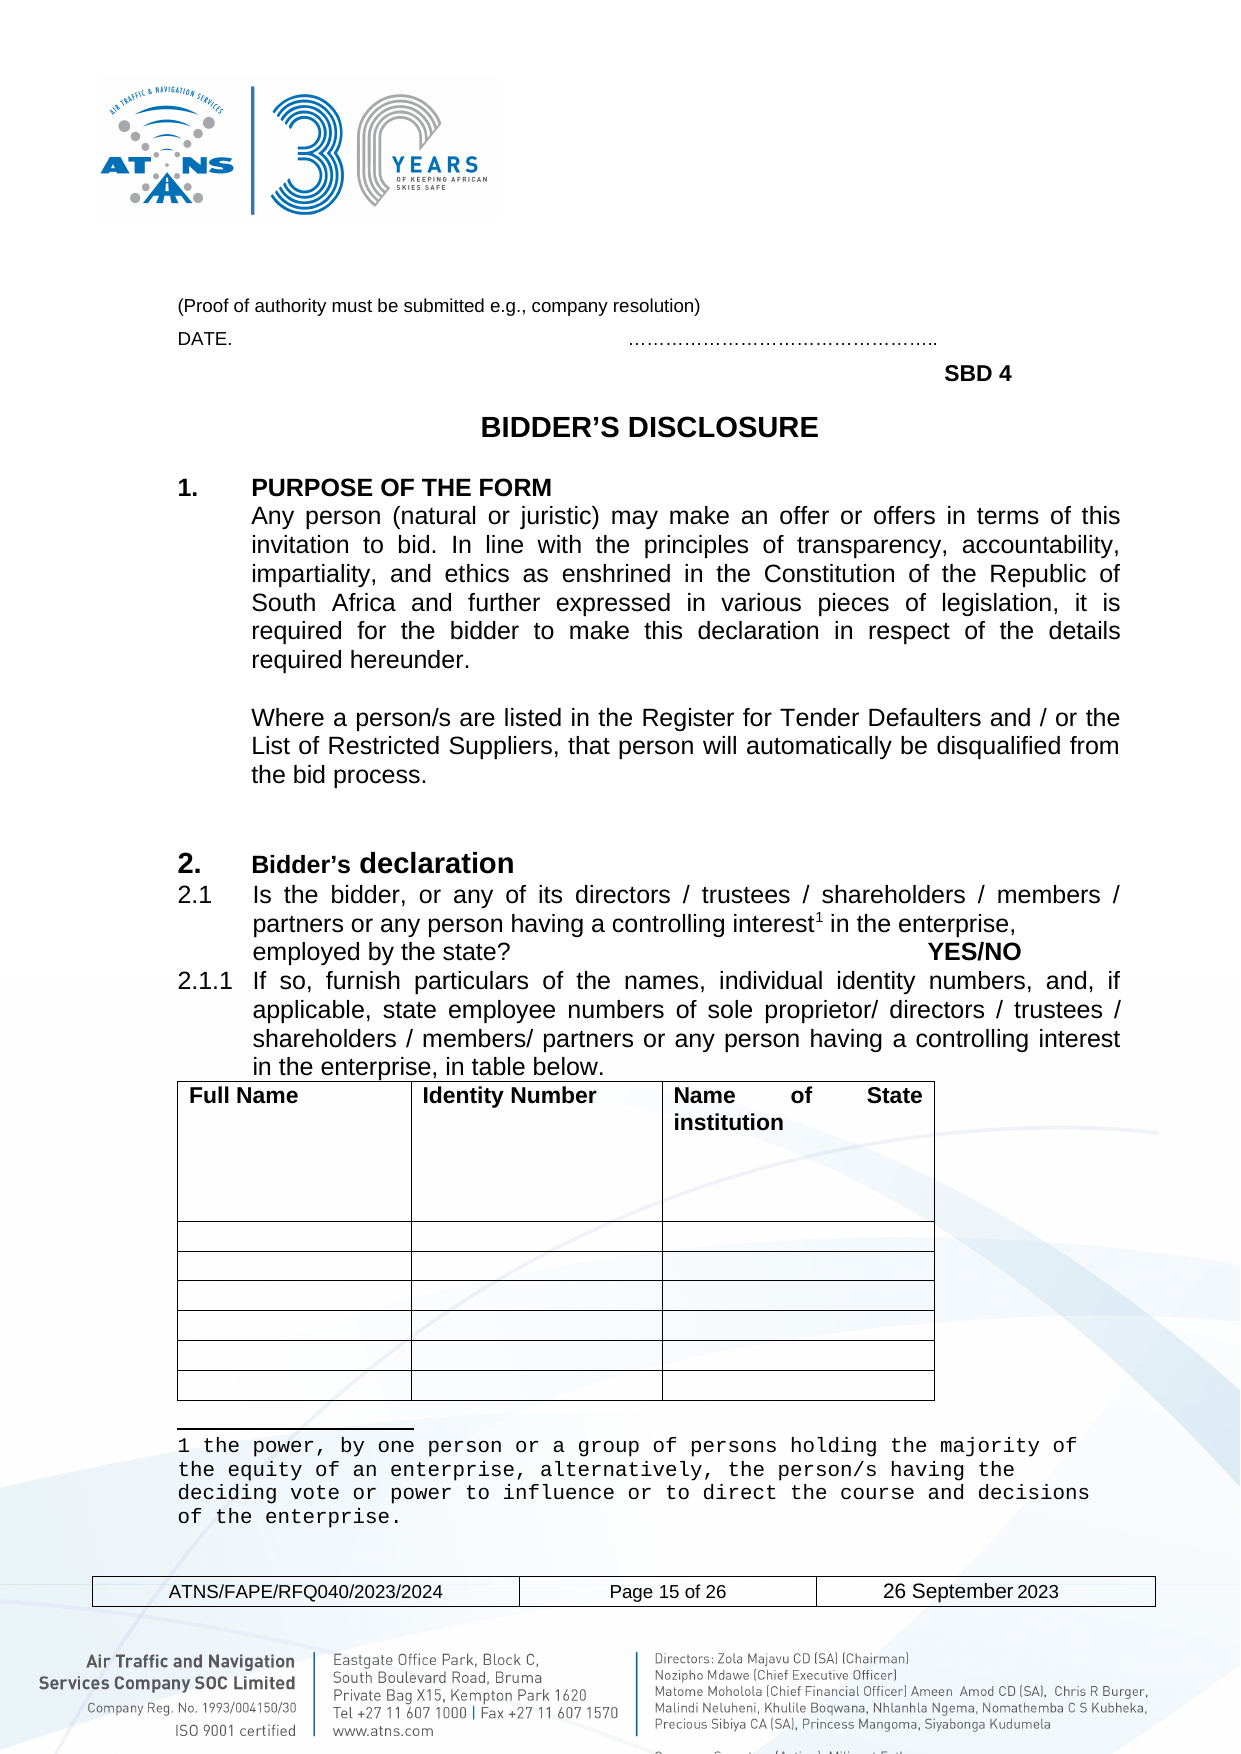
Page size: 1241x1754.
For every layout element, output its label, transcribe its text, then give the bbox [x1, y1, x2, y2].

list Bidder’s declaration [177, 846, 1122, 880]
text DATE. ………………………………………….. [177, 328, 1122, 349]
table_cell [412, 1341, 662, 1370]
table_cell [178, 1252, 411, 1280]
table_cell [663, 1252, 934, 1280]
table_cell [178, 1371, 411, 1399]
table_cell [178, 1222, 411, 1251]
table_cell [412, 1311, 662, 1340]
text 2.1 Is the bidder, or any of its directors / trustees / shareholders / members / partners or any person having a controlling interest in the enterprise, [177, 880, 1122, 937]
table_cell [663, 1371, 934, 1399]
table_cell [178, 1341, 411, 1370]
text SBD 4 [177, 360, 1122, 386]
table_cell [178, 1281, 411, 1310]
picture [0, 974, 1241, 1754]
table_cell [663, 1341, 934, 1370]
table_cell [663, 1311, 934, 1340]
text (Proof of authority must be submitted e.g., company resolution) [177, 295, 1122, 317]
text BIDDER’S DISCLOSURE [177, 410, 1122, 444]
text employed by the state? YES/NO [177, 937, 1122, 966]
table_cell [412, 1222, 662, 1251]
table_cell [412, 1281, 662, 1310]
table_cell [663, 1281, 934, 1310]
table_header Full Name [178, 1082, 411, 1221]
text 2.1.1 If so, furnish particulars of the names, individual identity numbers, and, if applicable, state employee numbers of sole proprietor/ directors / trustees / shareholders / members/ partners or any person having a controlling interest in the enterprise, in table below. [177, 966, 1122, 1081]
table_cell [178, 1311, 411, 1340]
text Any person (natural or juristic) may make an offer or offers in terms of this invitation to bid. In line with the principles of transparency, accountability, impartiality, and ethics as enshrined in the Constitution of the Republic of South Africa and further expressed in various pieces of legislation, it is required for the bidder to make this declaration in respect of the details required hereunder. [251, 501, 1122, 674]
list PURPOSE OF THE FORM [177, 472, 1122, 501]
table_cell [412, 1252, 662, 1280]
table_cell [663, 1222, 934, 1251]
table_header Name of State institution [663, 1082, 934, 1221]
text Where a person/s are listed in the Register for Tender Defaulters and / or the List of Restricted Suppliers, that person will automatically be disqualified from the bid process. [251, 702, 1122, 789]
picture [96, 75, 499, 220]
table_cell [412, 1371, 662, 1399]
table_header Identity Number [412, 1082, 662, 1221]
